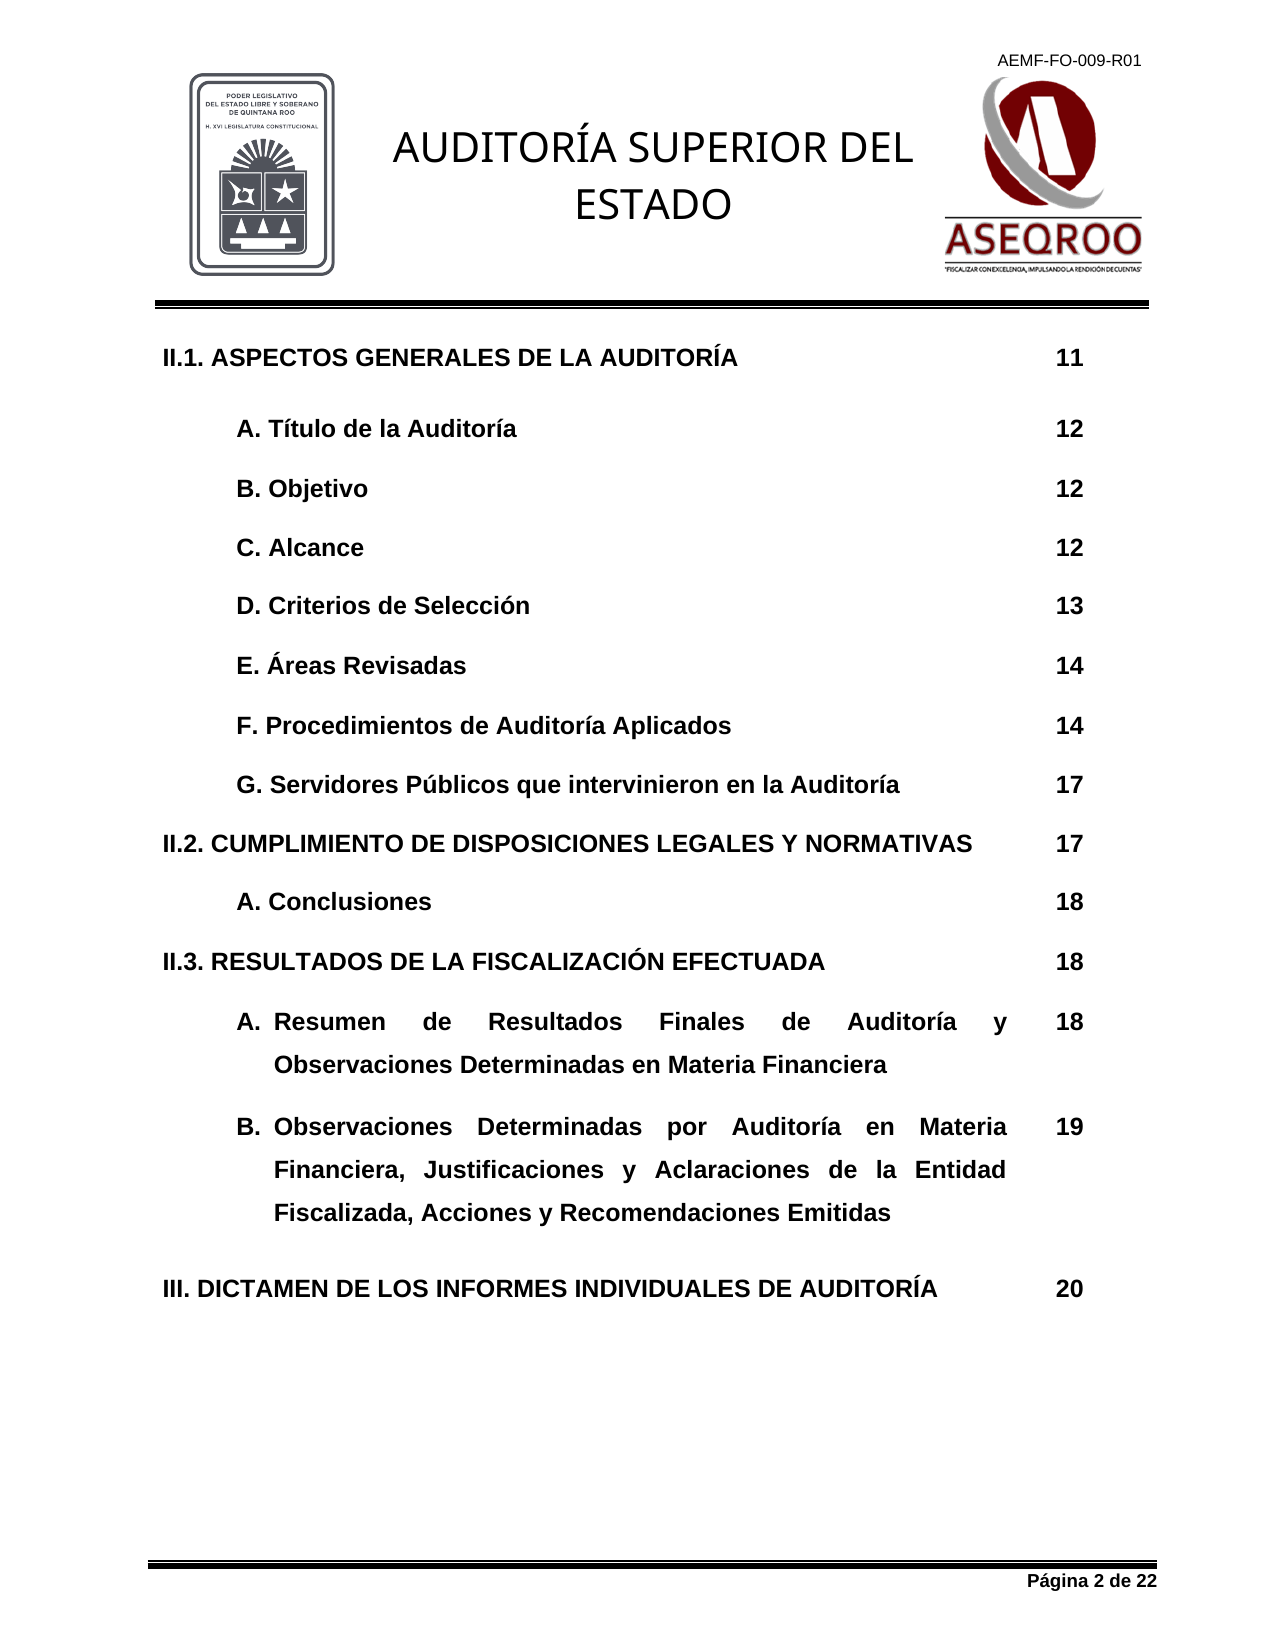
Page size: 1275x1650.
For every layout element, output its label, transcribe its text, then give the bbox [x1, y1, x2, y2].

picture [944, 77, 1142, 273]
table_cell 20 [1015, 1275, 1124, 1323]
table_cell 18 [1015, 1007, 1124, 1112]
table_cell F. Procedimientos de Auditoría Aplicados [155, 711, 1015, 770]
table_cell B. Objetivo [155, 474, 1015, 533]
table_cell 19 [1015, 1112, 1124, 1274]
table_cell E. Áreas Revisadas [155, 651, 1015, 711]
table_cell 17 [1015, 829, 1124, 887]
table_cell II.2. CUMPLIMIENTO DE DISPOSICIONES LEGALES Y NORMATIVAS [155, 829, 1015, 887]
table_cell 17 [1015, 770, 1124, 829]
table_cell Observaciones Determinadas por Auditoría en Materia Financiera, Justificaciones y Aclaraciones de la Entidad Fiscalizada, Acciones y Recomendaciones Emitidas [155, 1112, 1015, 1274]
table_cell 18 [1015, 947, 1124, 1007]
table_cell III. DICTAMEN DE LOS INFORMES INDIVIDUALES DE AUDITORÍA [155, 1275, 1015, 1323]
table_cell II.1. ASPECTOS GENERALES DE LA AUDITORÍA [155, 343, 1015, 414]
table_cell 12 [1015, 474, 1124, 533]
table_cell C. Alcance [155, 533, 1015, 591]
table_cell D. Criterios de Selección [155, 591, 1015, 651]
table_cell 18 [1015, 887, 1124, 947]
table_cell A. Conclusiones [155, 887, 1015, 947]
picture [189, 73, 335, 276]
table_cell 14 [1015, 711, 1124, 770]
table_cell G. Servidores Públicos que intervinieron en la Auditoría [155, 770, 1015, 829]
table_cell 14 [1015, 651, 1124, 711]
table_cell 13 [1015, 591, 1124, 651]
table_cell 12 [1015, 414, 1124, 474]
table_cell II.3. RESULTADOS DE LA FISCALIZACIÓN EFECTUADA [155, 947, 1015, 1007]
table_cell A. Título de la Auditoría [155, 414, 1015, 474]
table_cell 11 [1015, 343, 1124, 414]
table_cell 12 [1015, 533, 1124, 591]
table_cell Resumen de Resultados Finales de Auditoría y Observaciones Determinadas en Materia Financiera [155, 1007, 1015, 1112]
